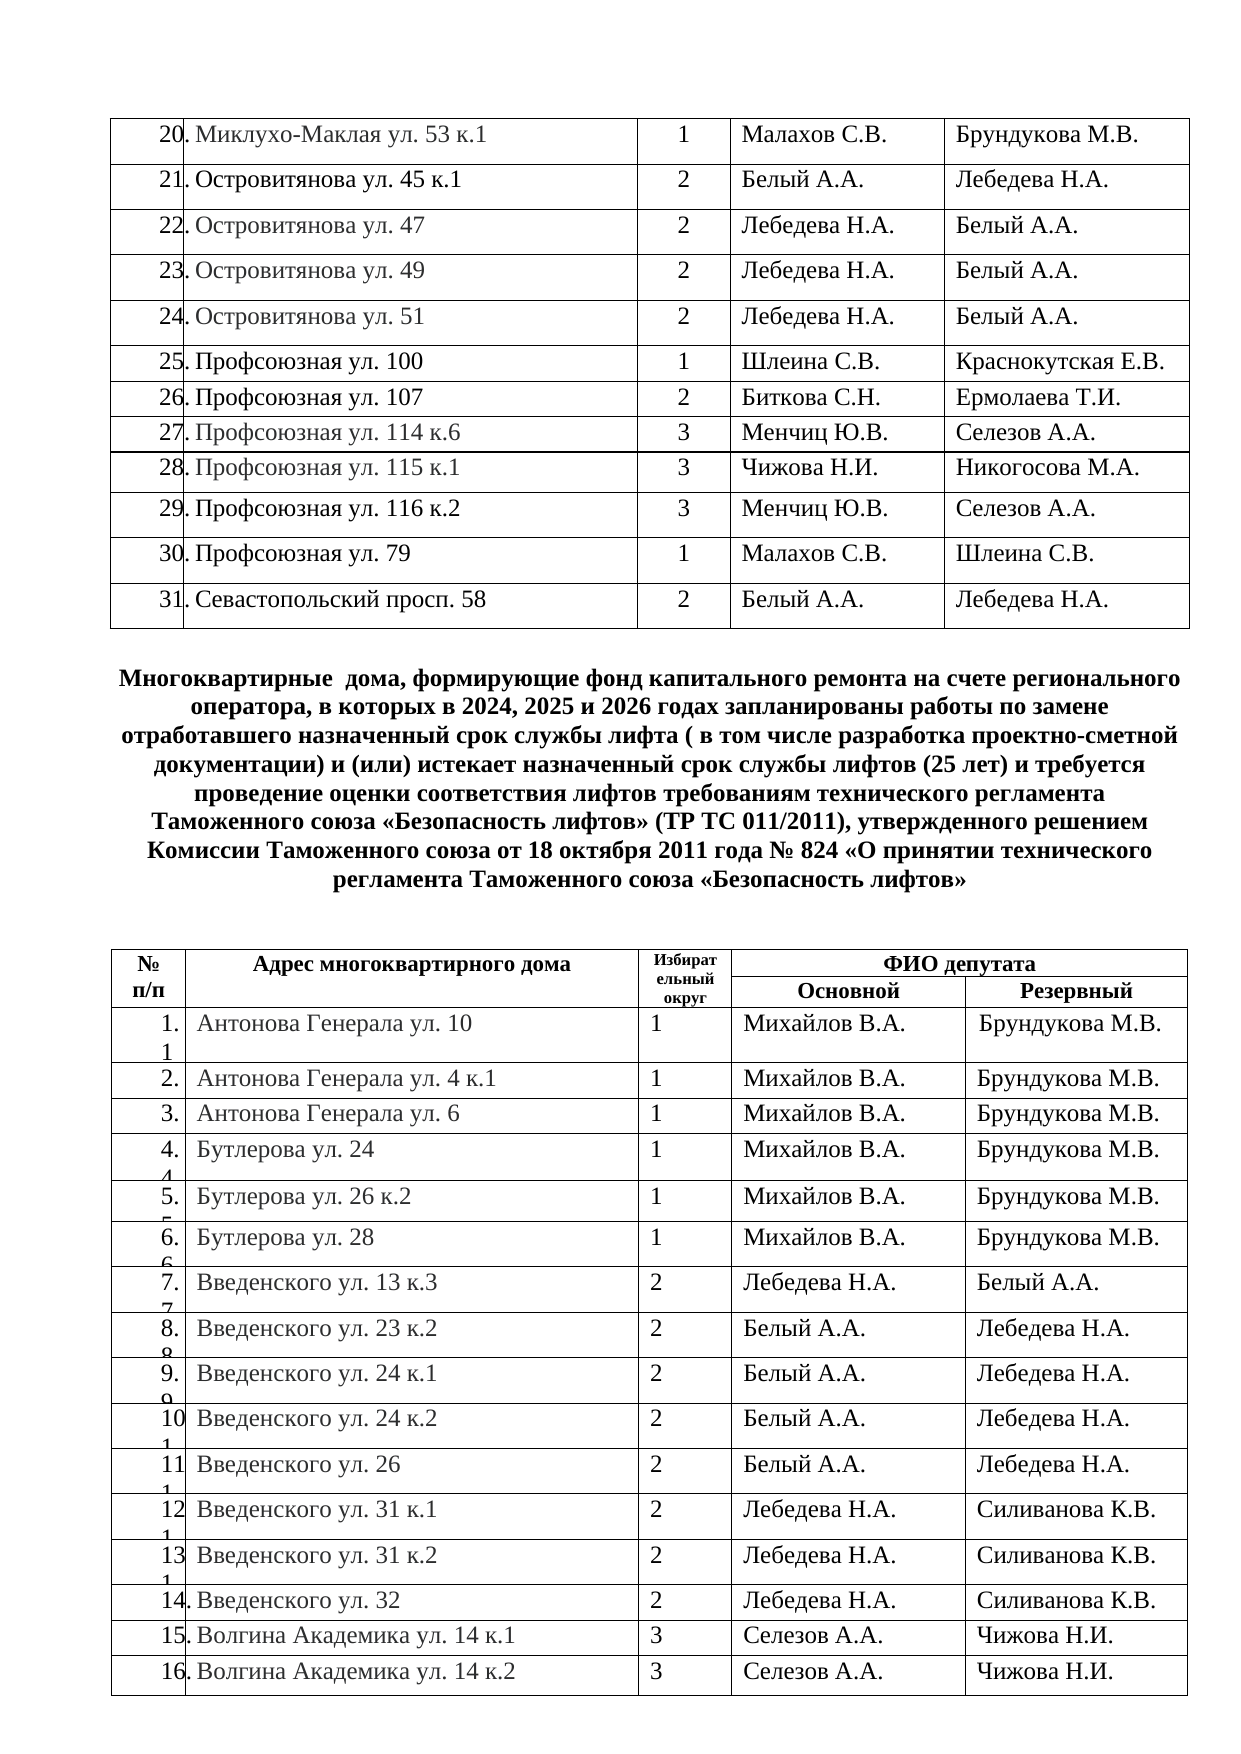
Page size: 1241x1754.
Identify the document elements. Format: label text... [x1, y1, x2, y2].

table_cell 6 [112, 1222, 185, 1266]
table_cell [111, 453, 183, 492]
table_cell 7 [112, 1267, 185, 1312]
table_cell Бутлерова ул. 26 к.2 [186, 1181, 638, 1221]
table_cell Чижова Н.И. [731, 453, 944, 492]
table_cell Брундукова М.В. [966, 1222, 1187, 1266]
table_cell 1 [639, 1008, 731, 1062]
table_cell 2 [638, 255, 730, 300]
table_cell 2 [639, 1494, 731, 1539]
table_cell 11 [112, 1449, 185, 1493]
table_cell 2 [639, 1313, 731, 1357]
table_cell 1 [639, 1099, 731, 1133]
table_cell Чижова Н.И. [966, 1621, 1187, 1655]
table_cell Ермолаева Т.И. [945, 382, 1189, 416]
table_cell 2 [638, 301, 730, 345]
table_cell 1 [638, 346, 730, 381]
table_cell Белый А.А. [732, 1313, 965, 1357]
table_cell Профсоюзная ул. 115 к.1 [184, 453, 637, 492]
table_cell 3 [638, 417, 730, 451]
table_cell Лебедева Н.А. [732, 1494, 965, 1539]
table_cell 10 [112, 1404, 185, 1448]
table_header № п/п [112, 950, 185, 1007]
table_cell [111, 417, 183, 451]
table_cell [111, 346, 183, 381]
table_cell Резервный [966, 977, 1187, 1007]
table_cell Профсоюзная ул. 79 [184, 538, 637, 583]
table_cell Белый А.А. [732, 1404, 965, 1448]
table_cell Лебедева Н.А. [966, 1313, 1187, 1357]
table_cell Биткова С.Н. [731, 382, 944, 416]
table_cell Чижова Н.И. [966, 1656, 1187, 1695]
table_cell Лебедева Н.А. [731, 255, 944, 300]
table_header ФИО депутата [732, 950, 1187, 976]
table_cell Брундукова М.В. [945, 119, 1189, 163]
table_cell Белый А.А. [945, 255, 1189, 300]
table_cell Севастопольский просп. 58 [184, 584, 637, 628]
table_cell 2 [639, 1358, 731, 1402]
table_cell 12 [112, 1494, 185, 1539]
table_cell 2 [639, 1585, 731, 1619]
table_cell Лебедева Н.А. [945, 165, 1189, 209]
table_cell Введенского ул. 31 к.2 [186, 1540, 638, 1584]
table_cell Белый А.А. [966, 1267, 1187, 1312]
table_cell 2 [638, 382, 730, 416]
table_cell Белый А.А. [732, 1449, 965, 1493]
table_cell 2 [638, 210, 730, 254]
table_cell Профсоюзная ул. 100 [184, 346, 637, 381]
table_cell Белый А.А. [731, 584, 944, 628]
table_cell Шлеина С.В. [945, 538, 1189, 583]
table_cell 2 [638, 165, 730, 209]
table_cell Волгина Академика ул. 14 к.1 [186, 1621, 638, 1655]
table_cell [112, 1656, 185, 1695]
table_cell Силиванова К.В. [966, 1585, 1187, 1619]
table_cell Основной [732, 977, 965, 1007]
table_cell 2 [639, 1267, 731, 1312]
table_cell Шлеина С.В. [731, 346, 944, 381]
table_cell [111, 301, 183, 345]
table_cell 1 [639, 1222, 731, 1266]
table_cell 3 [638, 453, 730, 492]
table_cell Михайлов В.А. [732, 1008, 965, 1062]
table_cell [111, 538, 183, 583]
table_cell Михайлов В.А. [732, 1099, 965, 1133]
table_header Адрес многоквартирного дома [186, 950, 638, 1007]
table_cell Бутлерова ул. 24 [186, 1134, 638, 1180]
table_cell Брундукова М.В. [966, 1008, 1187, 1062]
table_cell 5 [112, 1181, 185, 1221]
table_cell Белый А.А. [732, 1358, 965, 1402]
table_cell Островитянова ул. 45 к.1 [184, 165, 637, 209]
table_cell Введенского ул. 23 к.2 [186, 1313, 638, 1357]
table_cell Бутлерова ул. 28 [186, 1222, 638, 1266]
table_cell 9 [112, 1358, 185, 1402]
table_cell Введенского ул. 26 [186, 1449, 638, 1493]
table_cell Лебедева Н.А. [732, 1540, 965, 1584]
table_cell Белый А.А. [945, 301, 1189, 345]
table_cell [112, 1585, 185, 1619]
table_cell Лебедева Н.А. [732, 1585, 965, 1619]
table_cell 3 [638, 493, 730, 537]
table_cell 1 [639, 1181, 731, 1221]
table_cell Антонова Генерала ул. 4 к.1 [186, 1063, 638, 1097]
table_cell Профсоюзная ул. 114 к.6 [184, 417, 637, 451]
table_cell Лебедева Н.А. [945, 584, 1189, 628]
table_cell Селезов А.А. [945, 417, 1189, 451]
table_cell Михайлов В.А. [732, 1134, 965, 1180]
table_cell [111, 165, 183, 209]
table_cell Белый А.А. [731, 165, 944, 209]
table_cell Силиванова К.В. [966, 1494, 1187, 1539]
table_cell 13 [112, 1540, 185, 1584]
table_cell 1 [639, 1134, 731, 1180]
table_cell Профсоюзная ул. 116 к.2 [184, 493, 637, 537]
table_cell [112, 1621, 185, 1655]
table_cell Лебедева Н.А. [731, 301, 944, 345]
table_cell Введенского ул. 13 к.3 [186, 1267, 638, 1312]
table_cell 1 [638, 538, 730, 583]
table_cell Селезов А.А. [732, 1621, 965, 1655]
table_cell Селезов А.А. [945, 493, 1189, 537]
table_cell Брундукова М.В. [966, 1134, 1187, 1180]
table_cell 2 [639, 1540, 731, 1584]
table_cell Лебедева Н.А. [732, 1267, 965, 1312]
table_cell Введенского ул. 32 [186, 1585, 638, 1619]
table_cell Малахов С.В. [731, 119, 944, 163]
table_cell Менчиц Ю.В. [731, 493, 944, 537]
table_cell Селезов А.А. [732, 1656, 965, 1695]
table_cell Никогосова М.А. [945, 453, 1189, 492]
table_cell 1 [639, 1063, 731, 1097]
table_cell Михайлов В.А. [732, 1222, 965, 1266]
table_cell Брундукова М.В. [966, 1063, 1187, 1097]
table_cell [111, 493, 183, 537]
table_cell Миклухо-Маклая ул. 53 к.1 [184, 119, 637, 163]
table_cell Островитянова ул. 47 [184, 210, 637, 254]
table_cell Лебедева Н.А. [731, 210, 944, 254]
table_cell Малахов С.В. [731, 538, 944, 583]
table_cell [111, 584, 183, 628]
table_cell Антонова Генерала ул. 10 [186, 1008, 638, 1062]
table_cell 1 [112, 1008, 185, 1062]
table_cell Введенского ул. 24 к.1 [186, 1358, 638, 1402]
table_cell 8 [112, 1313, 185, 1357]
table_cell Островитянова ул. 49 [184, 255, 637, 300]
table_cell 1 [638, 119, 730, 163]
table_cell 2 [639, 1404, 731, 1448]
table_cell [111, 210, 183, 254]
table_cell 3 [639, 1656, 731, 1695]
table_cell 2 [112, 1063, 185, 1097]
table_cell 2 [639, 1449, 731, 1493]
table_cell Брундукова М.В. [966, 1099, 1187, 1133]
table_cell [111, 255, 183, 300]
table_cell [111, 382, 183, 416]
table_cell Михайлов В.А. [732, 1063, 965, 1097]
table_cell 3 [112, 1099, 185, 1133]
table_header Избирательный округ [639, 950, 731, 1007]
table_cell Лебедева Н.А. [966, 1404, 1187, 1448]
table_cell Антонова Генерала ул. 6 [186, 1099, 638, 1133]
table_cell 2 [638, 584, 730, 628]
text Многоквартирные дома, формирующие фонд капитального ремонта на счете регионального оператора, в которых в 2024, 2025 и 2026 годах запланированы работы по замене отработавшего назначенный срок службы лифта ( в том числе разработка проектно-сметной документации) и (или) истекает назначенный срок службы лифтов (25 лет) и требуется проведение оценки соответствия лифтов требованиям технического регламента Таможенного союза «Безопасность лифтов» (ТР ТС 011/2011), утвержденного решением Комиссии Таможенного союза от 18 октября 2011 года № 824 «О принятии технического регламента Таможенного союза «Безопасность лифтов» [118, 663, 1181, 893]
table_cell Брундукова М.В. [966, 1181, 1187, 1221]
table_cell Островитянова ул. 51 [184, 301, 637, 345]
table_cell Профсоюзная ул. 107 [184, 382, 637, 416]
table_cell Введенского ул. 31 к.1 [186, 1494, 638, 1539]
table_cell Лебедева Н.А. [966, 1358, 1187, 1402]
table_cell Силиванова К.В. [966, 1540, 1187, 1584]
table_cell 3 [639, 1621, 731, 1655]
table_cell Краснокутская Е.В. [945, 346, 1189, 381]
table_cell Лебедева Н.А. [966, 1449, 1187, 1493]
table_cell [111, 119, 183, 163]
table_cell Волгина Академика ул. 14 к.2 [186, 1656, 638, 1695]
table_cell Введенского ул. 24 к.2 [186, 1404, 638, 1448]
table_cell 4 [112, 1134, 185, 1180]
table_cell Михайлов В.А. [732, 1181, 965, 1221]
table_cell Белый А.А. [945, 210, 1189, 254]
table_cell Менчиц Ю.В. [731, 417, 944, 451]
